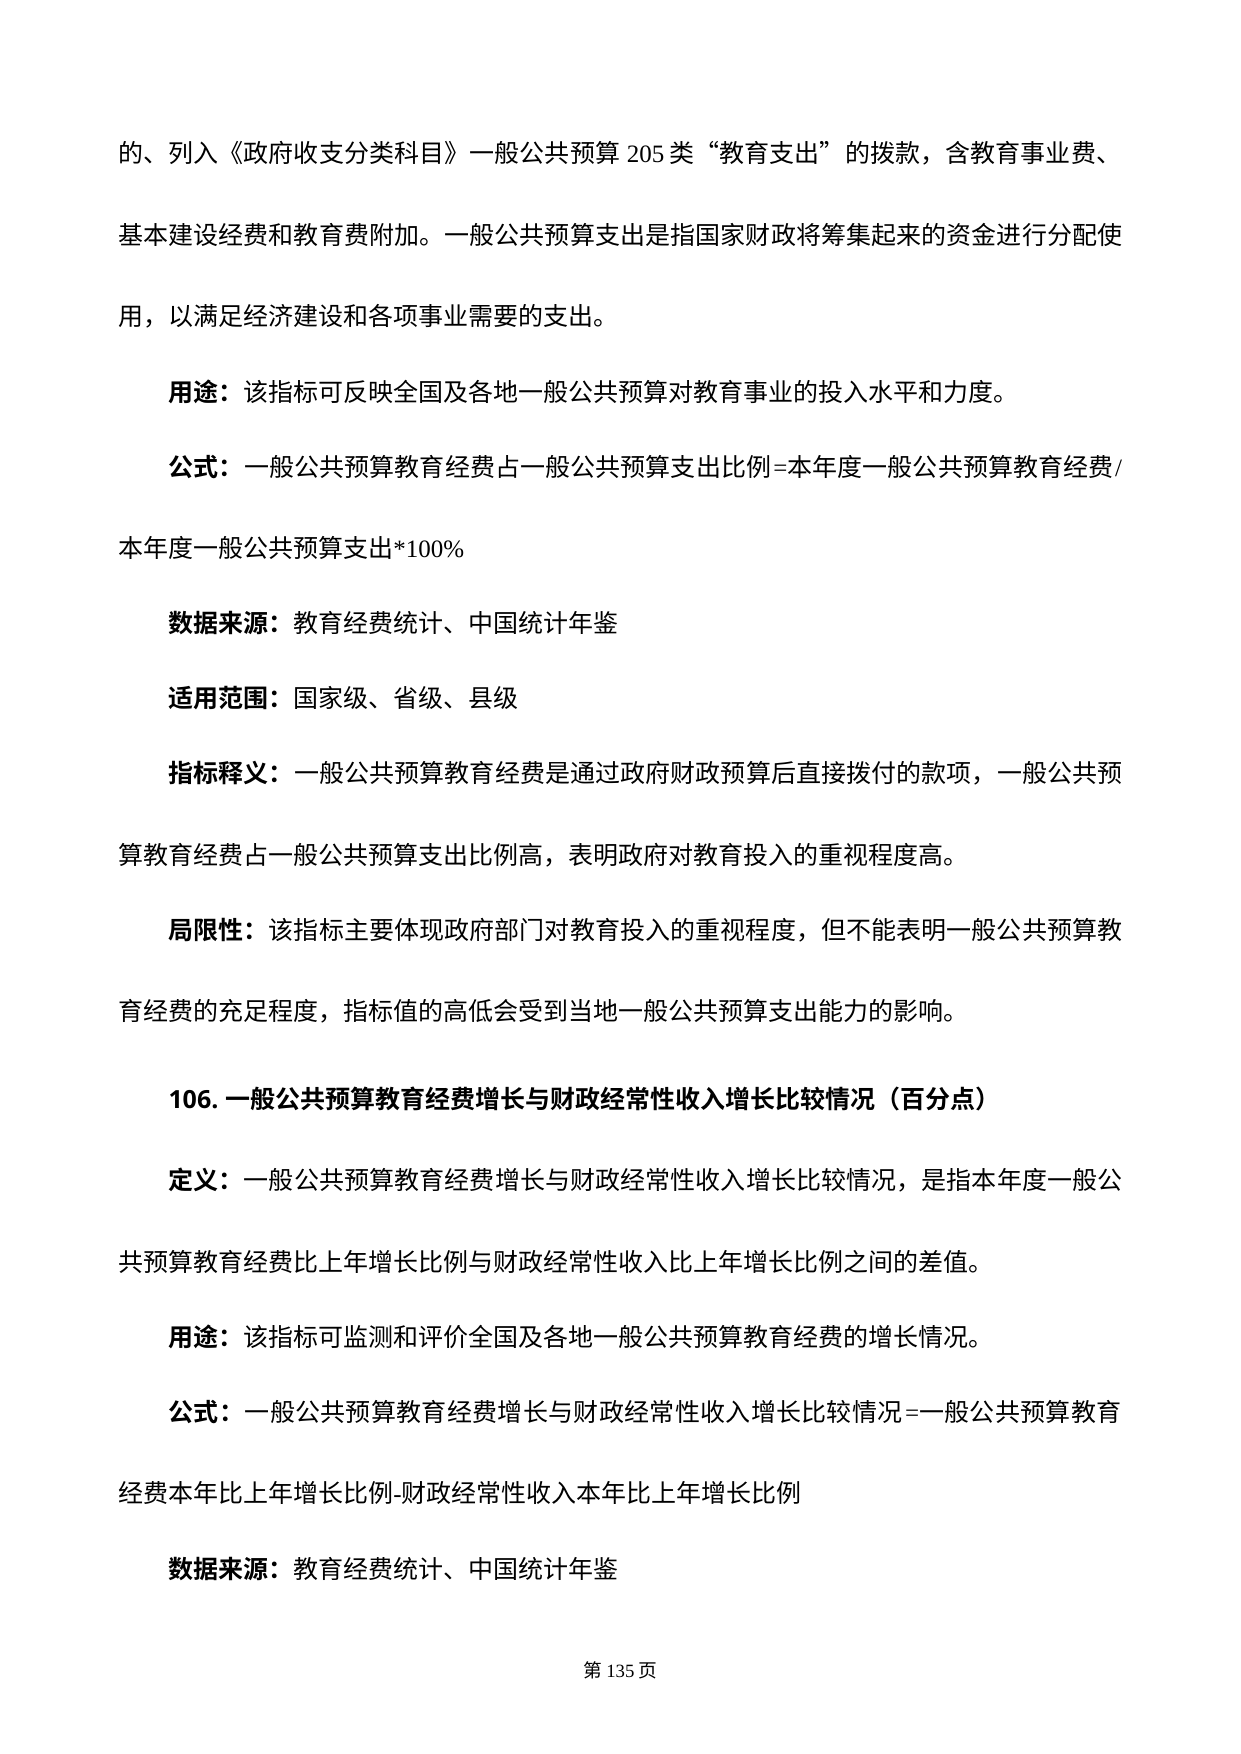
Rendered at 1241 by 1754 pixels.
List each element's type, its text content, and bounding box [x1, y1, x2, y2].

subtitle 106. 一般公共预算教育经费增长与财政经常性收入增长比较情况（百分点） [118, 1064, 1122, 1132]
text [118, 118, 1122, 349]
text 数据来源：教育经费统计、中国统计年鉴 [118, 588, 1122, 656]
text 指标释义：一般公共预算教育经费是通过政府财政预算后直接拨付的款项，一般公共预算教育经费占一般公共预算支出比例高，表明政府对教育投入的重视程度高。 [118, 738, 1122, 887]
text 定义：一般公共预算教育经费增长与财政经常性收入增长比较情况，是指本年度一般公共预算教育经费比上年增长比例与财政经常性收入比上年增长比例之间的差值。 [118, 1145, 1122, 1294]
text 局限性：该指标主要体现政府部门对教育投入的重视程度，但不能表明一般公共预算教育经费的充足程度，指标值的高低会受到当地一般公共预算支出能力的影响。 [118, 894, 1122, 1044]
text 数据来源：教育经费统计、中国统计年鉴 [118, 1533, 1122, 1601]
text 用途：该指标可反映全国及各地一般公共预算对教育事业的投入水平和力度。 [118, 356, 1122, 424]
text 用途：该指标可监测和评价全国及各地一般公共预算教育经费的增长情况。 [118, 1302, 1122, 1369]
text 公式：一般公共预算教育经费增长与财政经常性收入增长比较情况=一般公共预算教育经费本年比上年增长比例-财政经常性收入本年比上年增长比例 [118, 1377, 1122, 1526]
text 适用范围：国家级、省级、县级 [118, 663, 1122, 731]
text 公式：一般公共预算教育经费占一般公共预算支出比例=本年度一般公共预算教育经费/本年度一般公共预算支出*100% [118, 431, 1122, 581]
